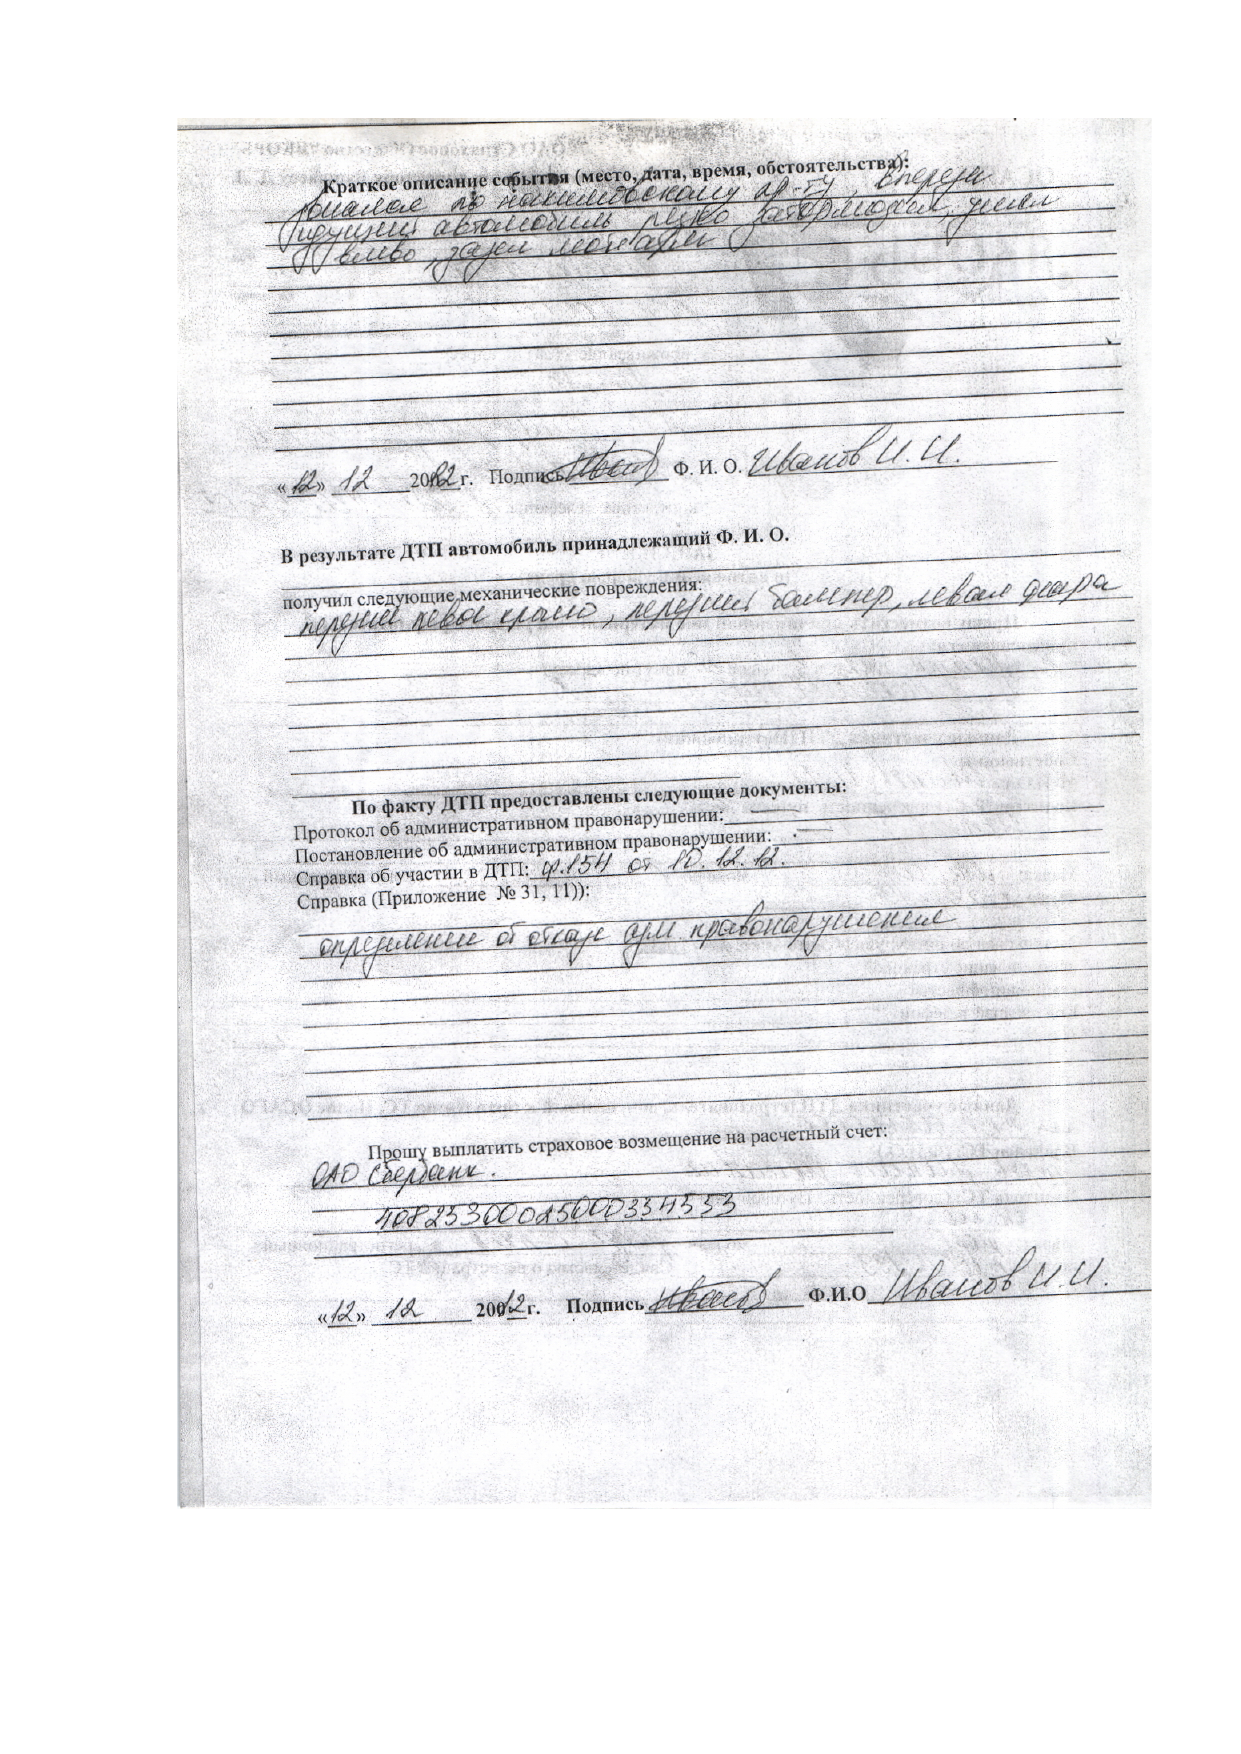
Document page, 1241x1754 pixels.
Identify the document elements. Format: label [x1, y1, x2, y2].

picture [177, 118, 1152, 1509]
